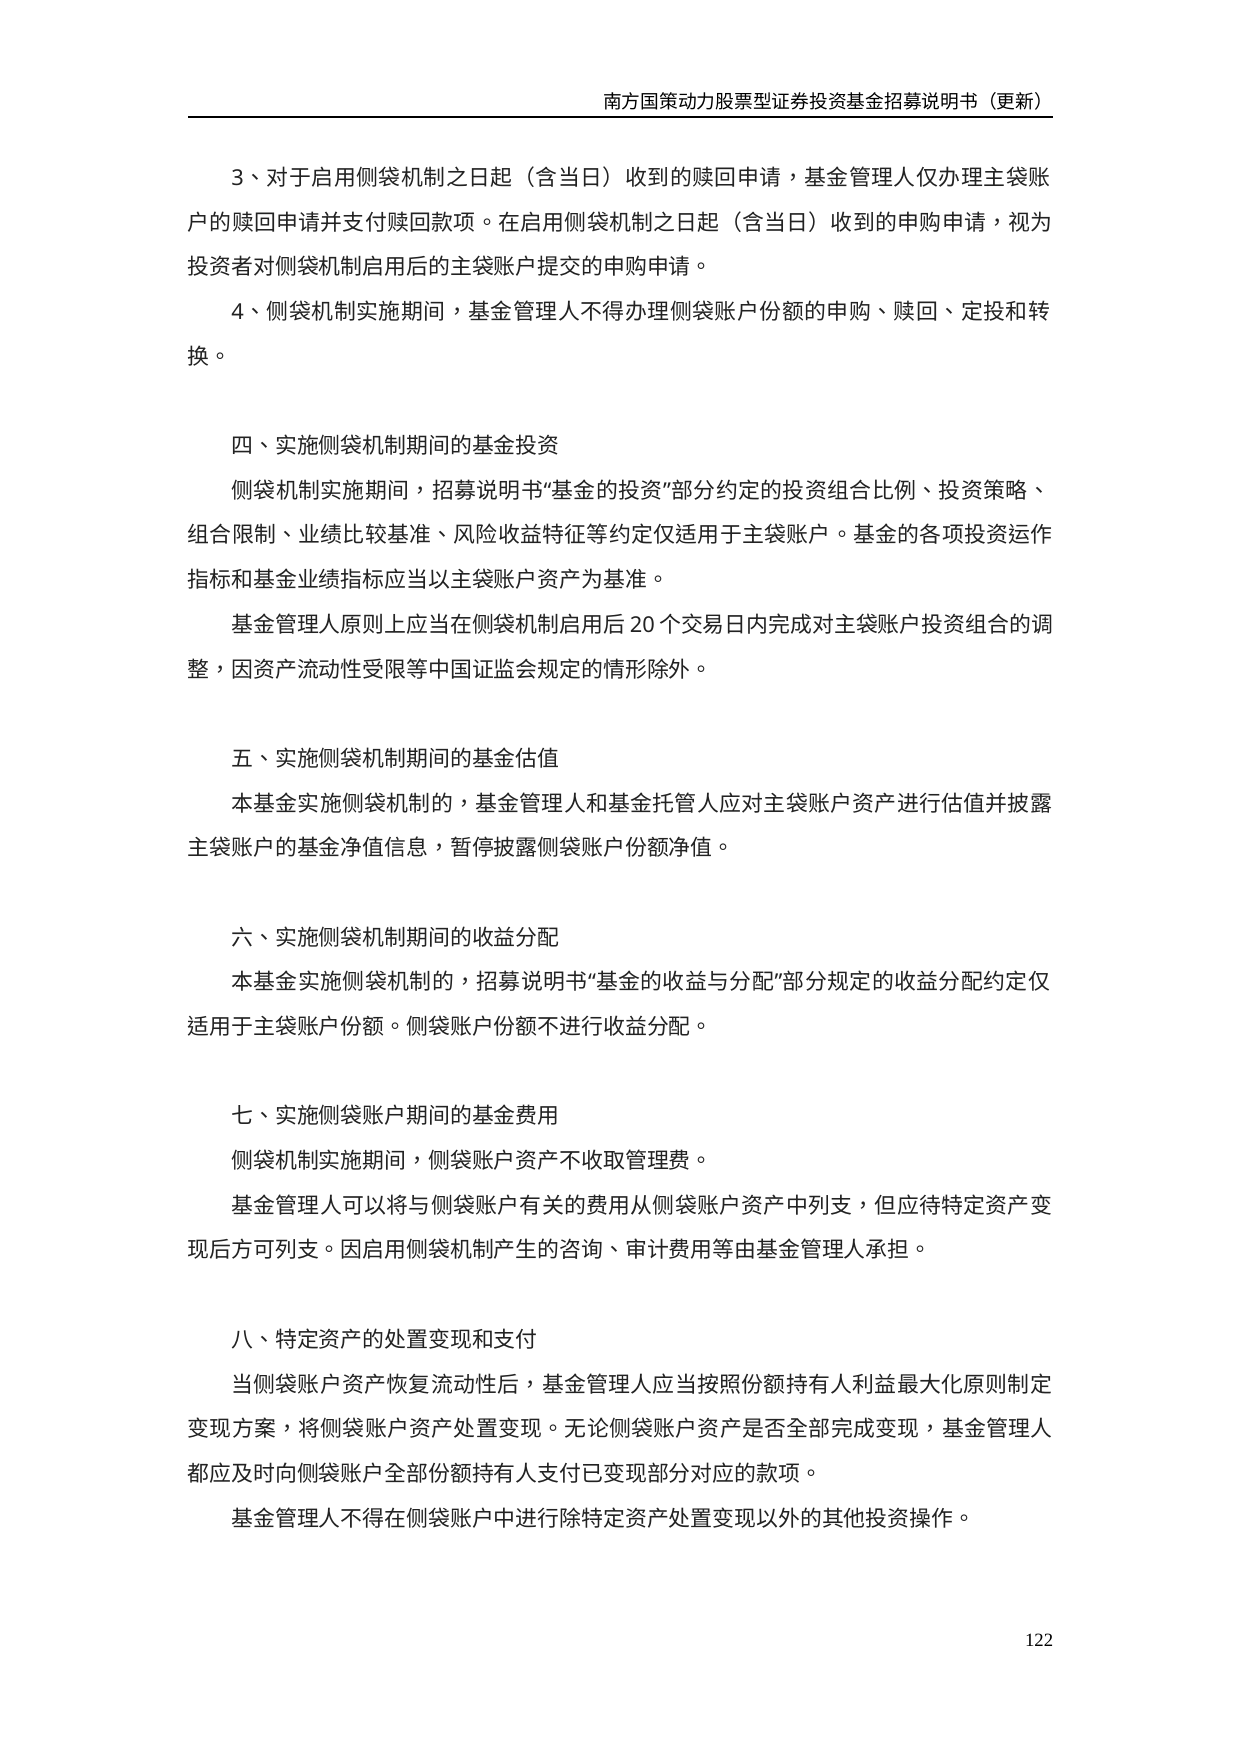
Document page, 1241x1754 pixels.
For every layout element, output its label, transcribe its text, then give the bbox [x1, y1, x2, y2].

text 侧袋机制实施期间，招募说明书“基金的投资”部分约定的投资组合比例、投资策略、组合限制、业绩比较基准、风险收益特征等约定仅适用于主袋账户。基金的各项投资运作指标和基金业绩指标应当以主袋账户资产为基准。 [187, 475, 1053, 594]
text 六、实施侧袋机制期间的收益分配 [187, 922, 1053, 951]
text 当侧袋账户资产恢复流动性后，基金管理人应当按照份额持有人利益最大化原则制定变现方案，将侧袋账户资产处置变现。无论侧袋账户资产是否全部完成变现，基金管理人都应及时向侧袋账户全部份额持有人支付已变现部分对应的款项。 [187, 1368, 1053, 1488]
text 本基金实施侧袋机制的，招募说明书“基金的收益与分配”部分规定的收益分配约定仅适用于主袋账户份额。侧袋账户份额不进行收益分配。 [187, 966, 1053, 1041]
text 本基金实施侧袋机制的，基金管理人和基金托管人应对主袋账户资产进行估值并披露主袋账户的基金净值信息，暂停披露侧袋账户份额净值。 [187, 788, 1053, 862]
text 3、对于启用侧袋机制之日起（含当日）收到的赎回申请，基金管理人仅办理主袋账户的赎回申请并支付赎回款项。在启用侧袋机制之日起（含当日）收到的申购申请，视为投资者对侧袋机制启用后的主袋账户提交的申购申请。 [187, 162, 1053, 281]
text 侧袋机制实施期间，侧袋账户资产不收取管理费。 [187, 1145, 1053, 1175]
text 五、实施侧袋机制期间的基金估值 [187, 743, 1053, 773]
text 四、实施侧袋机制期间的基金投资 [187, 430, 1053, 460]
text 4、侧袋机制实施期间，基金管理人不得办理侧袋账户份额的申购、赎回、定投和转换。 [187, 296, 1053, 371]
text 基金管理人可以将与侧袋账户有关的费用从侧袋账户资产中列支，但应待特定资产变现后方可列支。因启用侧袋机制产生的咨询、审计费用等由基金管理人承担。 [187, 1190, 1053, 1264]
text 基金管理人原则上应当在侧袋机制启用后20个交易日内完成对主袋账户投资组合的调整，因资产流动性受限等中国证监会规定的情形除外。 [187, 609, 1053, 683]
text 八、特定资产的处置变现和支付 [187, 1324, 1053, 1354]
text 七、实施侧袋账户期间的基金费用 [187, 1100, 1053, 1130]
text 基金管理人不得在侧袋账户中进行除特定资产处置变现以外的其他投资操作。 [187, 1503, 1053, 1532]
